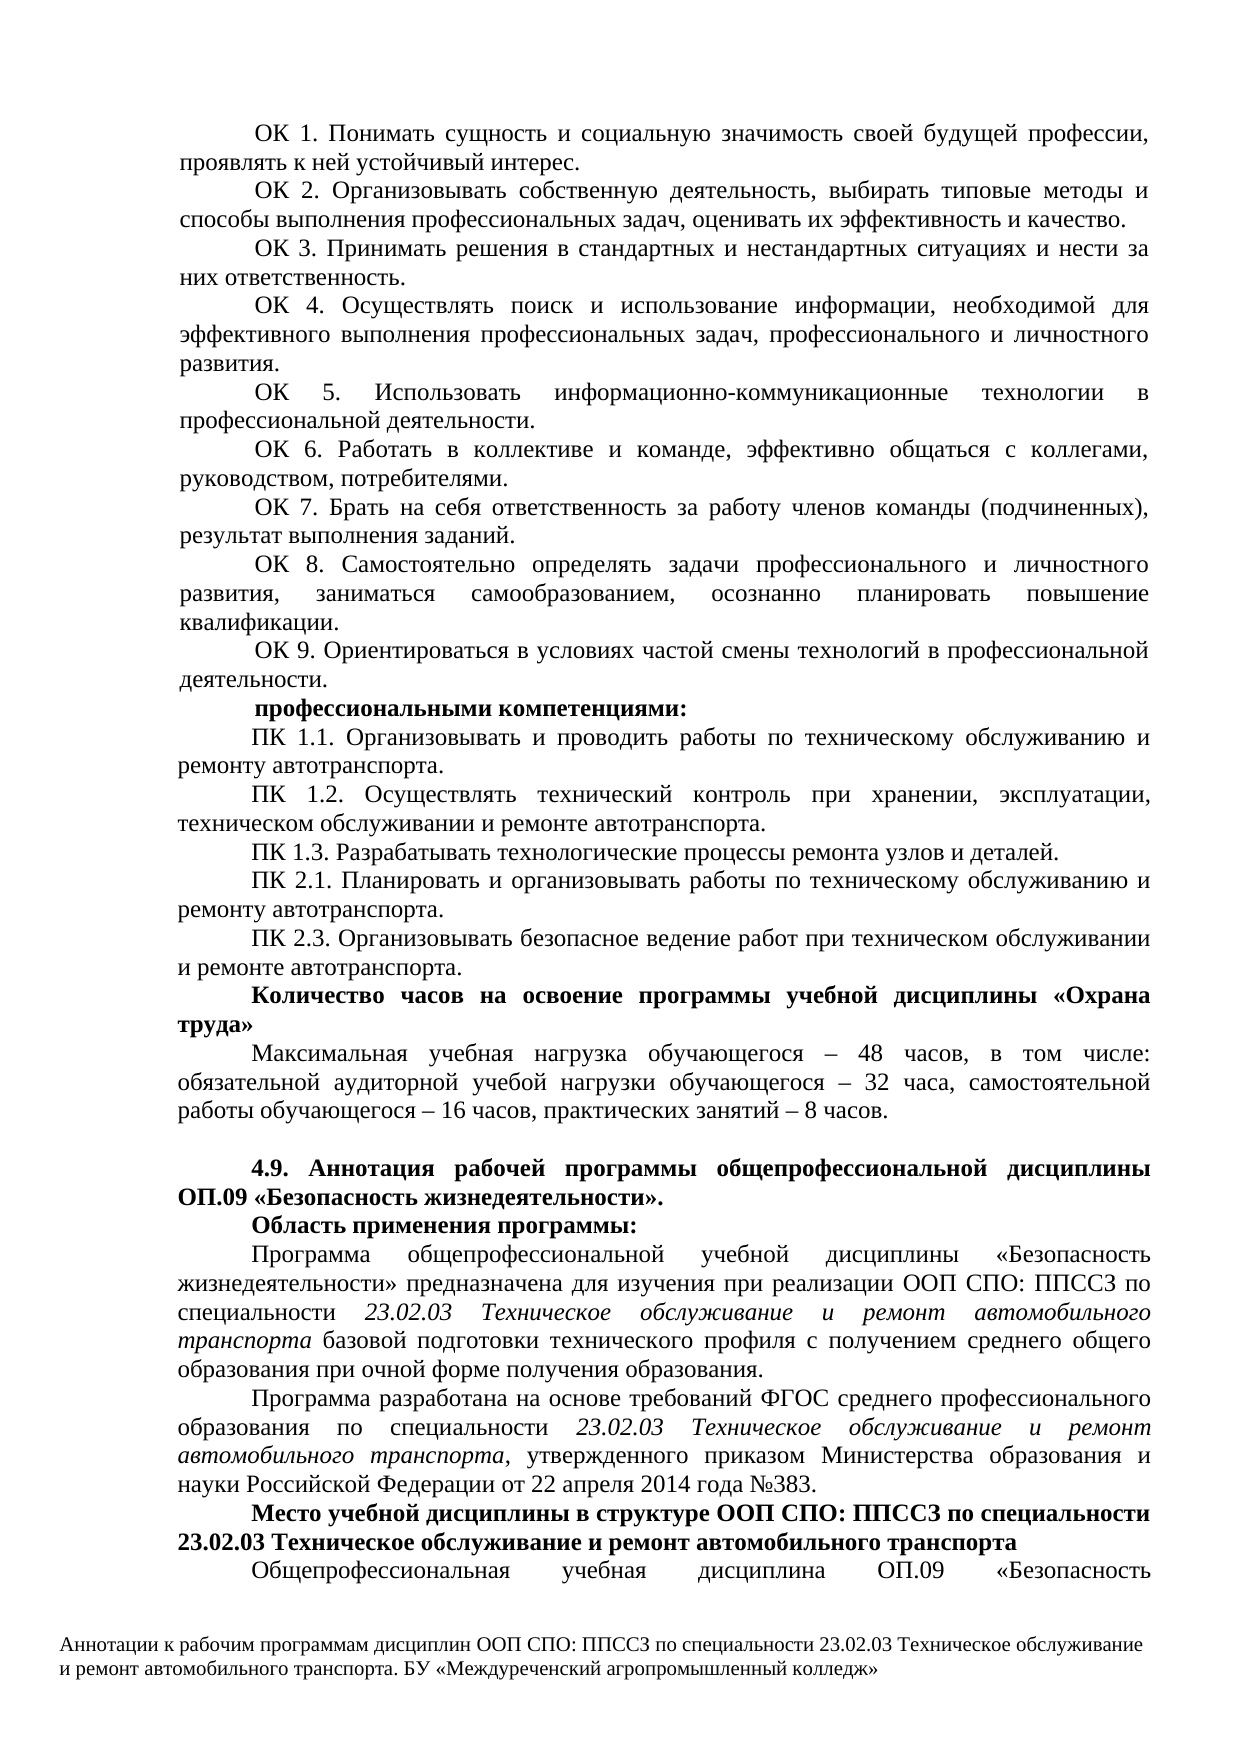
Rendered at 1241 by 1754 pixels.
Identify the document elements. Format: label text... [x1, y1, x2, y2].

text ОК 2. Организовывать собственную деятельность, выбирать типовые методы и способы выполнения профессиональных задач, оценивать их эффективность и качество. [179, 176, 1149, 233]
text ОК 6. Работать в коллективе и команде, эффективно общаться с коллегами, руководством, потребителями. [179, 434, 1149, 492]
text ОК 7. Брать на себя ответственность за работу членов команды (подчиненных), результат выполнения заданий. [179, 492, 1149, 549]
text ПК 1.2. Осуществлять технический контроль при хранении, эксплуатации, техническом обслуживании и ремонте автотранспорта. [177, 779, 1152, 837]
text Место учебной дисциплины в структуре ООП СПО: ППССЗ по специальности 23.02.03 Техническое обслуживание и ремонт автомобильного транспорта [177, 1498, 1152, 1556]
text ОК 1. Понимать сущность и социальную значимость своей будущей профессии, проявлять к ней устойчивый интерес. [179, 118, 1149, 176]
text ПК 1.1. Организовывать и проводить работы по техническому обслуживанию и ремонту автотранспорта. [177, 722, 1152, 779]
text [177, 1556, 1152, 1584]
text ПК 1.3. Разрабатывать технологические процессы ремонта узлов и деталей. [177, 837, 1152, 866]
text Максимальная учебная нагрузка обучающегося – 48 часов, в том числе: обязательной аудиторной учебой нагрузки обучающегося – 32 часа, самостоятельной работы обучающегося – 16 часов, практических занятий – 8 часов. [177, 1038, 1152, 1124]
text профессиональными компетенциями: [179, 693, 1149, 722]
text Программа общепрофессиональной учебной дисциплины «Безопасность жизнедеятельности» предназначена для изучения при реализации ООП СПО: ППССЗ по специальности 23.02.03 Техническое обслуживание и ремонт автомобильного транспорта базовой подготовки технического профиля с получением среднего общего образования при очной форме получения образования. [177, 1239, 1152, 1383]
text Программа разработана на основе требований ФГОС среднего профессионального образования по специальности 23.02.03 Техническое обслуживание и ремонт автомобильного транспорта, утвержденного приказом Министерства образования и науки Российской Федерации от 22 апреля 2014 года №383. [177, 1383, 1152, 1498]
text ОК 4. Осуществлять поиск и использование информации, необходимой для эффективного выполнения профессиональных задач, профессионального и личностного развития. [179, 291, 1149, 377]
text ОК 3. Принимать решения в стандартных и нестандартных ситуациях и нести за них ответственность. [179, 233, 1149, 291]
text ОК 5. Использовать информационно-коммуникационные технологии в профессиональной деятельности. [179, 377, 1149, 434]
text Количество часов на освоение программы учебной дисциплины «Охрана труда» [177, 981, 1152, 1038]
text Область применения программы: [177, 1211, 1152, 1239]
text ПК 2.1. Планировать и организовывать работы по техническому обслуживанию и ремонту автотранспорта. [177, 866, 1152, 923]
text ОК 9. Ориентироваться в условиях частой смены технологий в профессиональной деятельности. [179, 636, 1149, 693]
text ОК 8. Самостоятельно определять задачи профессионального и личностного развития, заниматься самообразованием, осознанно планировать повышение квалификации. [179, 549, 1149, 636]
text 4.9. Аннотация рабочей программы общепрофессиональной дисциплины ОП.09 «Безопасность жизнедеятельности». [177, 1153, 1152, 1211]
text ПК 2.3. Организовывать безопасное ведение работ при техническом обслуживании и ремонте автотранспорта. [177, 923, 1152, 981]
